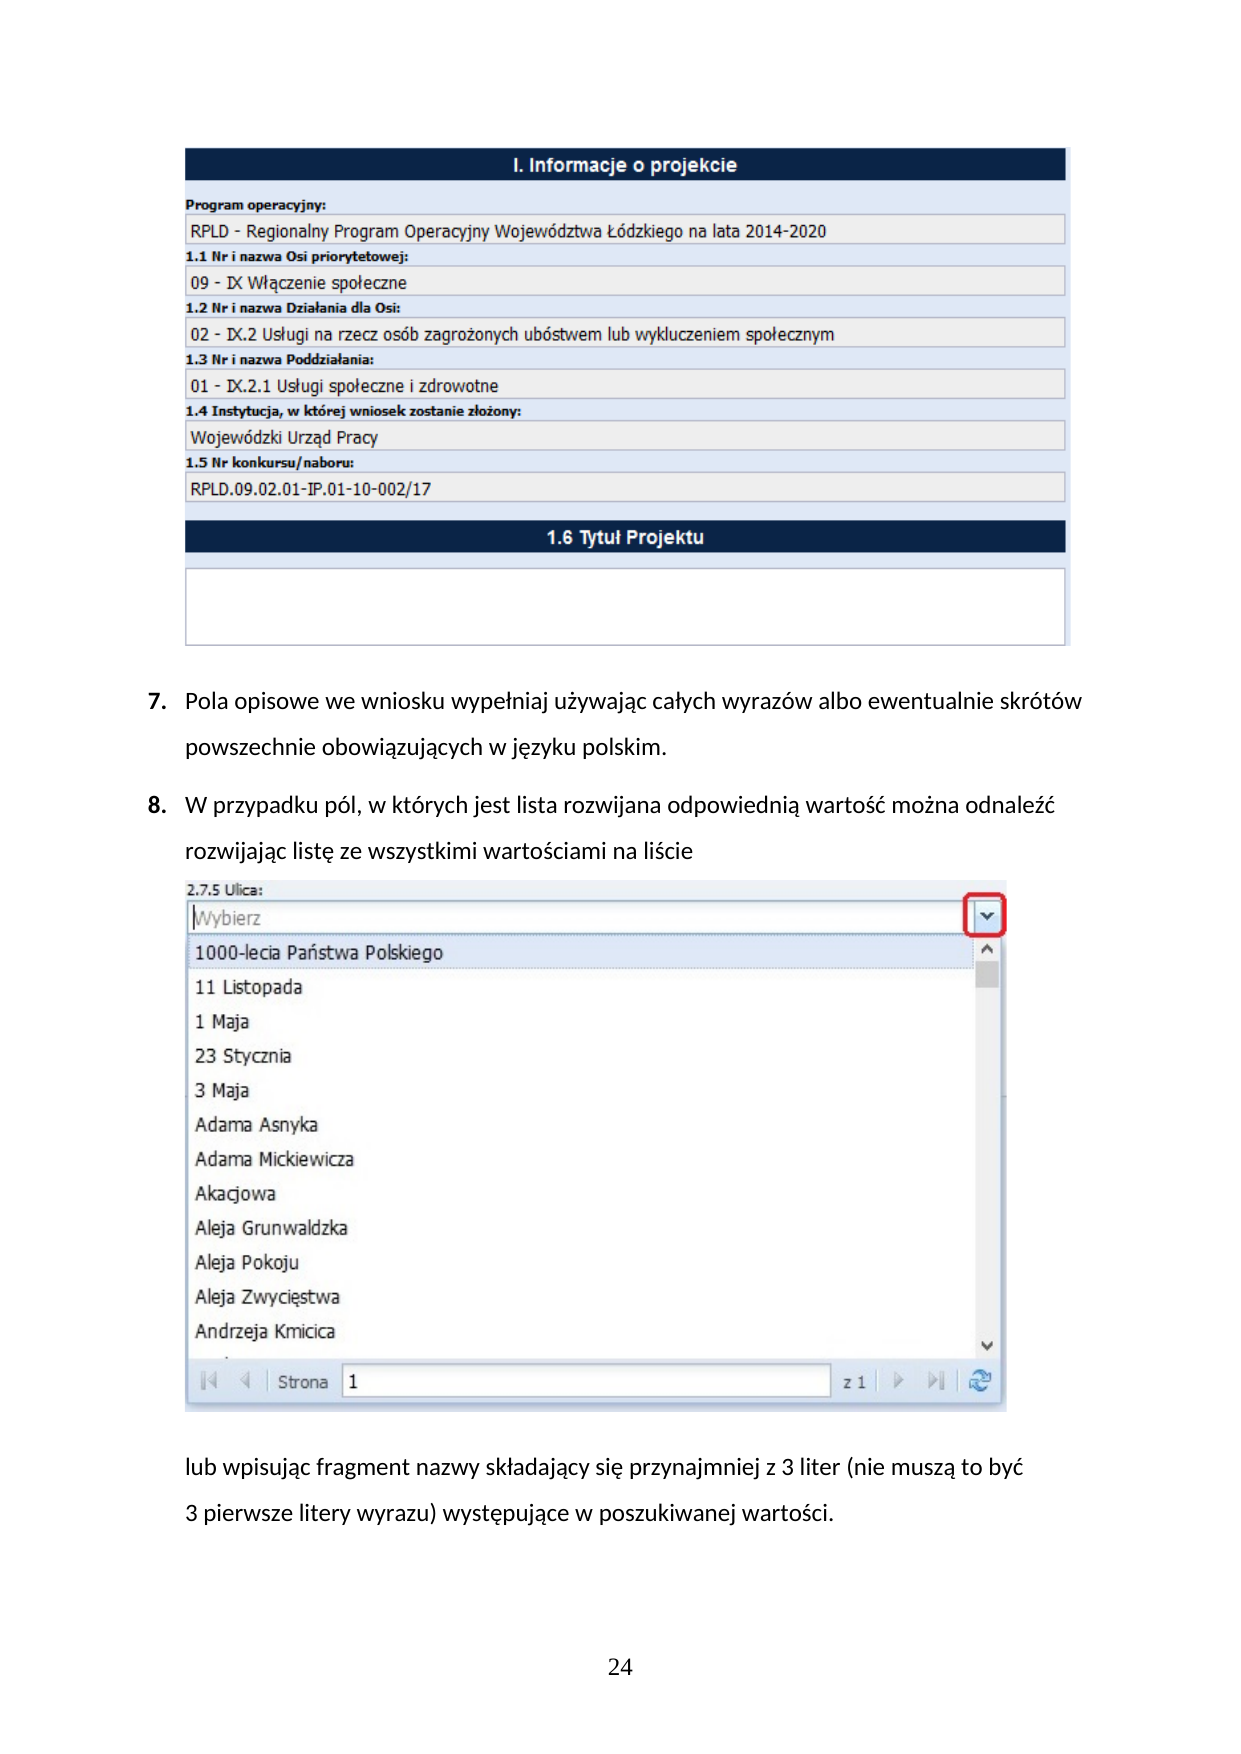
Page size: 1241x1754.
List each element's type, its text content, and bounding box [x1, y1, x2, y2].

list W przypadku pól, w których jest lista rozwijana odpowiednią wartość można odnaleźć rozwijając listę ze wszystkimi wartościami na liście [148, 789, 1093, 866]
picture [184, 880, 1007, 1412]
list Pola opisowe we wniosku wypełniaj używając całych wyrazów albo ewentualnie skrótów powszechnie obowiązujących w języku polskim. [148, 685, 1093, 762]
text lub wpisując fragment nazwy składający się przynajmniej z 3 liter (nie muszą to być 3 pierwsze litery wyrazu) występujące w poszukiwanej wartości. [185, 1451, 1093, 1528]
picture [184, 147, 1071, 646]
